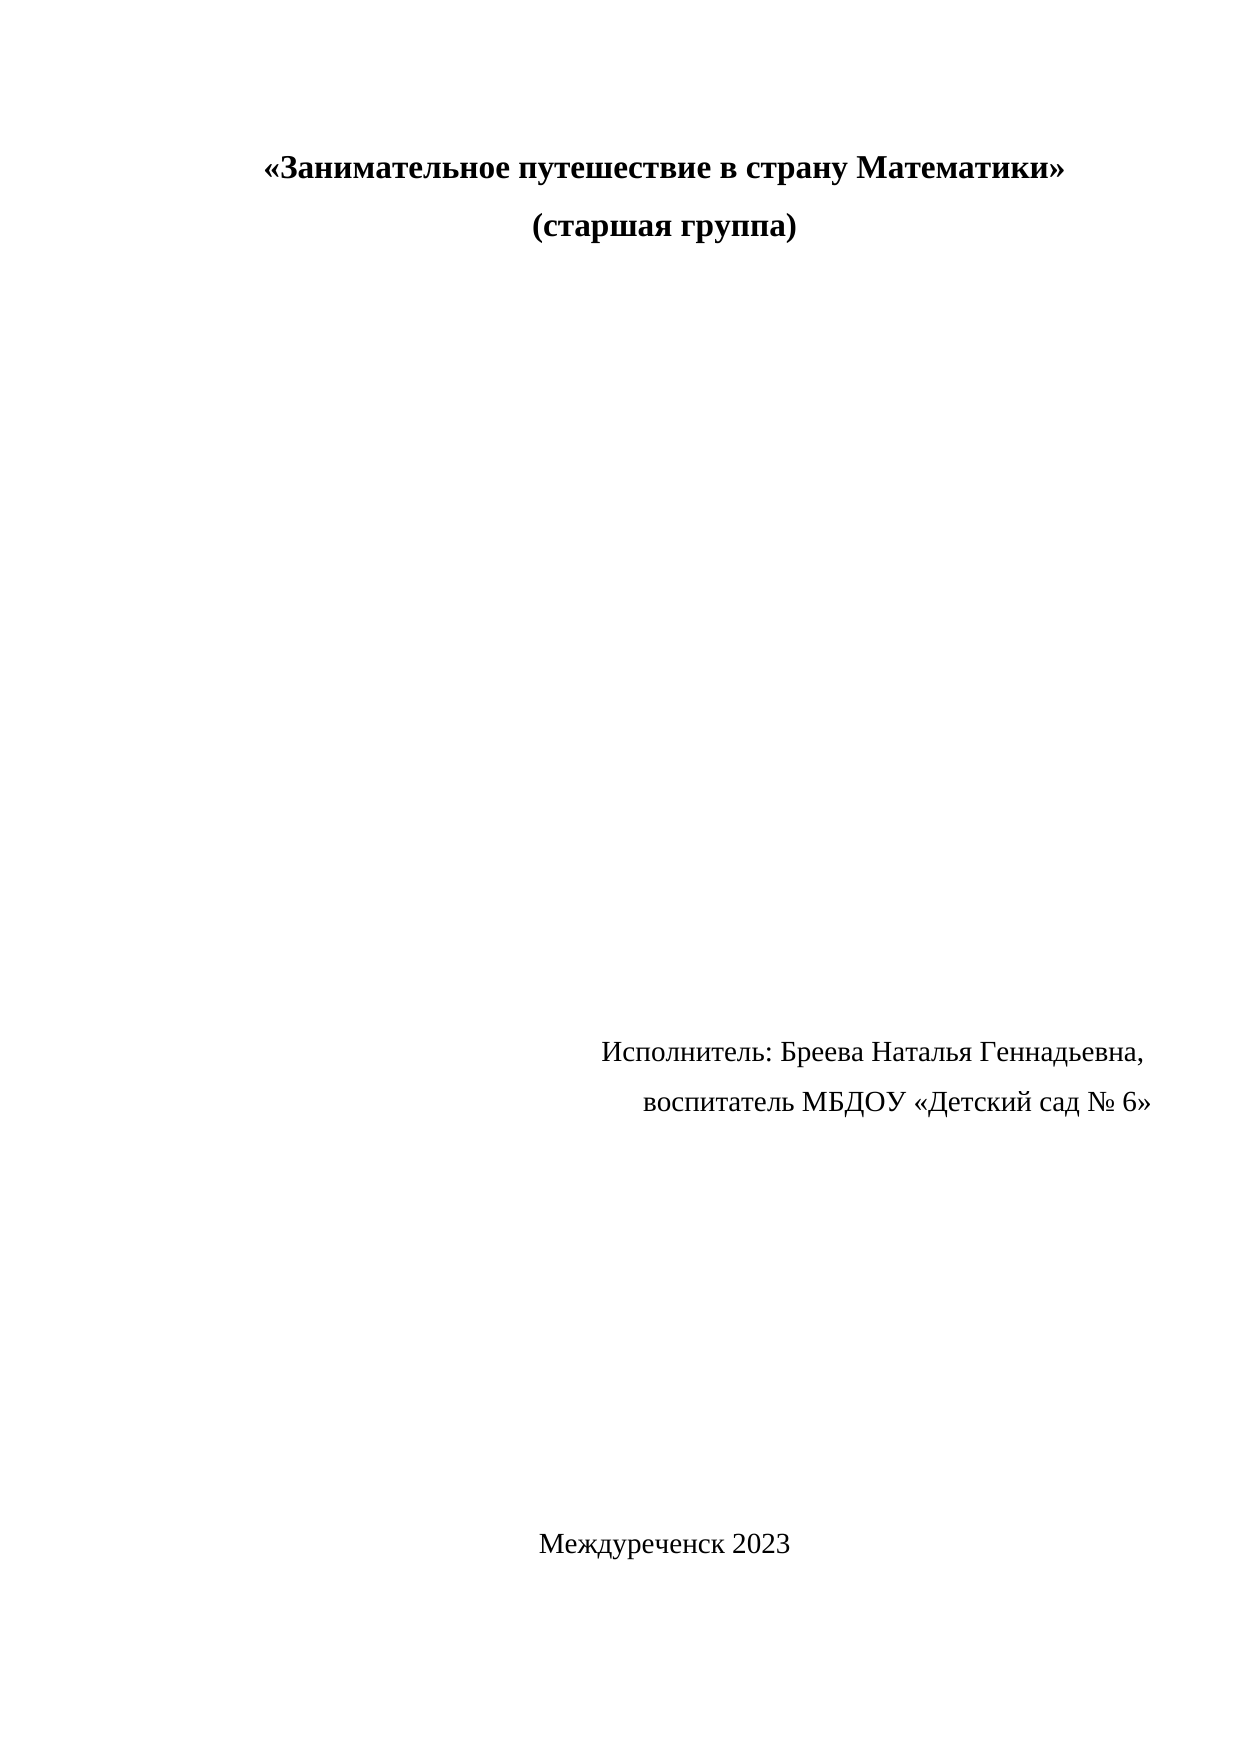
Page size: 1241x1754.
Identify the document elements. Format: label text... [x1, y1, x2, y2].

text Междуреченск 2023 [177, 1476, 1152, 1559]
text Исполнитель: Бреева Наталья Геннадьевна, воспитатель МБДОУ «Детский сад № 6» [177, 1034, 1152, 1118]
text «Занимательное путешествие в страну Математики» (старшая группа) [177, 148, 1152, 243]
